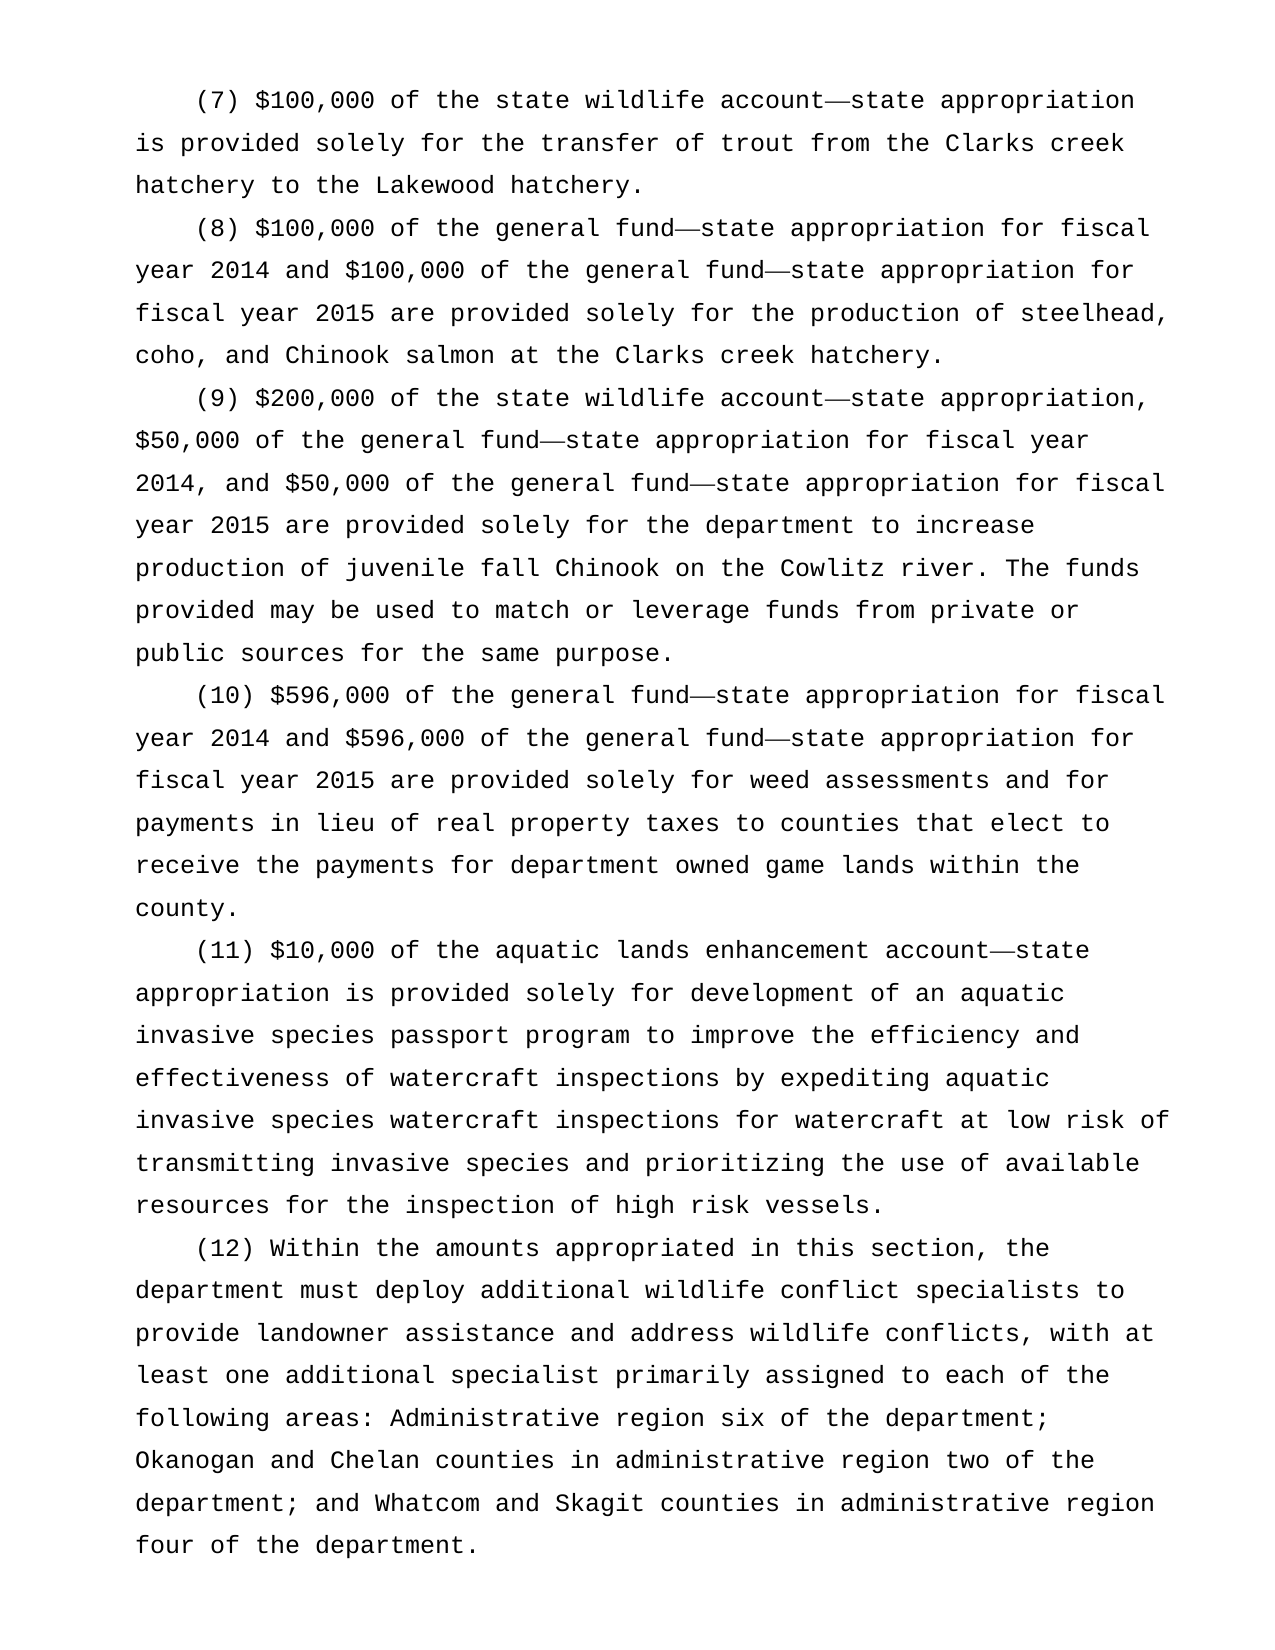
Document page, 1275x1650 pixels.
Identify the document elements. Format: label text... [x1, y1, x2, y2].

text (12) Within the amounts appropriated in this section, the department must deploy additional wildlife conflict specialists to provide landowner assistance and address wildlife conflicts, with at least one additional specialist primarily assigned to each of the following areas: Administrative region six of the department; Okanogan and Chelan counties in administrative region two of the department; and Whatcom and Skagit counties in administrative region four of the department. [135, 1222, 1170, 1562]
text (9) $200,000 of the state wildlife account—state appropriation, $50,000 of the general fund—state appropriation for fiscal year 2014, and $50,000 of the general fund—state appropriation for fiscal year 2015 are provided solely for the department to increase production of juvenile fall Chinook on the Cowlitz river. The funds provided may be used to match or leverage funds from private or public sources for the same purpose. [135, 372, 1170, 670]
text (10) $596,000 of the general fund—state appropriation for fiscal year 2014 and $596,000 of the general fund—state appropriation for fiscal year 2015 are provided solely for weed assessments and for payments in lieu of real property taxes to counties that elect to receive the payments for department owned game lands within the county. [135, 670, 1170, 925]
text (8) $100,000 of the general fund—state appropriation for fiscal year 2014 and $100,000 of the general fund—state appropriation for fiscal year 2015 are provided solely for the production of steelhead, coho, and Chinook salmon at the Clarks creek hatchery. [135, 202, 1170, 372]
text (11) $10,000 of the aquatic lands enhancement account—state appropriation is provided solely for development of an aquatic invasive species passport program to improve the efficiency and effectiveness of watercraft inspections by expediting aquatic invasive species watercraft inspections for watercraft at low risk of transmitting invasive species and prioritizing the use of available resources for the inspection of high risk vessels. [135, 925, 1170, 1222]
text (7) $100,000 of the state wildlife account—state appropriation is provided solely for the transfer of trout from the Clarks creek hatchery to the Lakewood hatchery. [135, 75, 1170, 202]
